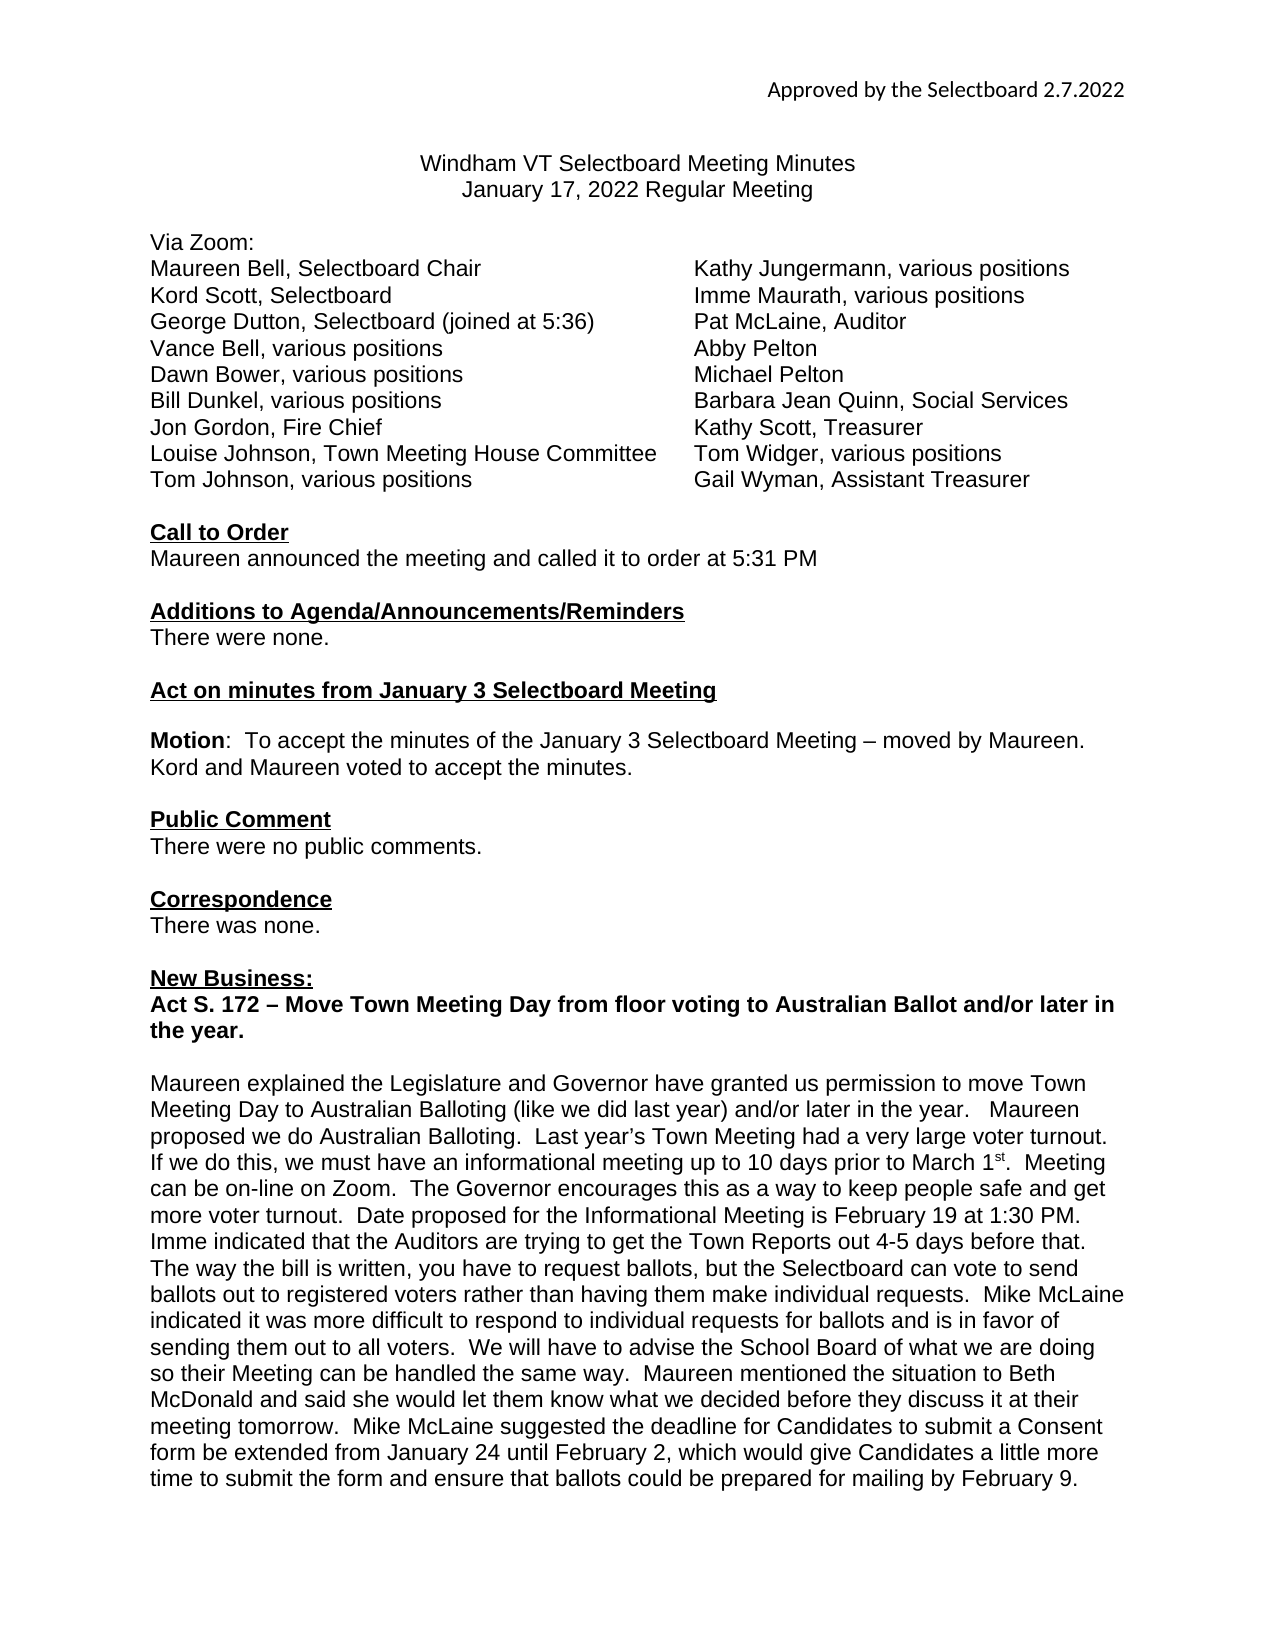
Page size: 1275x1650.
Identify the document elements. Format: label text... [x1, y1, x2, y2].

text Louise Johnson, Town Meeting House Committee Tom Widger, various positions [150, 440, 1125, 466]
text Dawn Bower, various positions Michael Pelton [150, 361, 1125, 387]
text Jon Gordon, Fire Chief Kathy Scott, Treasurer [150, 413, 1125, 440]
text George Dutton, Selectboard (joined at 5:36) Pat McLaine, Auditor [150, 308, 1125, 334]
text There were no public comments. [150, 833, 1125, 859]
text Tom Johnson, various positions Gail Wyman, Assistant Treasurer [150, 466, 1125, 493]
text Call to Order [150, 519, 1125, 545]
text Vance Bell, various positions Abby Pelton [150, 334, 1125, 361]
text Motion: To accept the minutes of the January 3 Selectboard Meeting – moved by Maureen. Kord and Maureen voted to accept the minutes. [150, 727, 1125, 780]
text Act S. 172 – Move Town Meeting Day from floor voting to Australian Ballot and/or later in the year. [150, 991, 1125, 1044]
text Public Comment [150, 806, 1125, 833]
text Maureen Bell, Selectboard Chair Kathy Jungermann, various positions [150, 255, 1125, 282]
text Correspondence [150, 886, 1125, 912]
text Kord Scott, Selectboard Imme Maurath, various positions [150, 282, 1125, 308]
text Act on minutes from January 3 Selectboard Meeting [150, 677, 1125, 703]
text Additions to Agenda/Announcements/Reminders [150, 598, 1125, 624]
text Maureen explained the Legislature and Governor have granted us permission to move Town Meeting Day to Australian Balloting (like we did last year) and/or later in the year. Maureen proposed we do Australian Balloting. Last year’s Town Meeting had a very large voter turnout. If we do this, we must have an informational meeting up to 10 days prior to March 1st. Meeting can be on-line on Zoom. The Governor encourages this as a way to keep people safe and get more voter turnout. Date proposed for the Informational Meeting is February 19 at 1:30 PM. Imme indicated that the Auditors are trying to get the Town Reports out 4-5 days before that. The way the bill is written, you have to request ballots, but the Selectboard can vote to send ballots out to registered voters rather than having them make individual requests. Mike McLaine indicated it was more difficult to respond to individual requests for ballots and is in favor of sending them out to all voters. We will have to advise the School Board of what we are doing so their Meeting can be handled the same way. Maureen mentioned the situation to Beth McDonald and said she would let them know what we decided before they discuss it at their meeting tomorrow. Mike McLaine suggested the deadline for Candidates to submit a Consent form be extended from January 24 until February 2, which would give Candidates a little more time to submit the form and ensure that ballots could be prepared for mailing by February 9. [150, 1070, 1125, 1492]
text January 17, 2022 Regular Meeting [150, 176, 1125, 203]
text Maureen announced the meeting and called it to order at 5:31 PM [150, 545, 1125, 572]
text Via Zoom: [150, 229, 1125, 255]
text There were none. [150, 624, 1125, 651]
text New Business: [150, 964, 1125, 991]
text There was none. [150, 912, 1125, 938]
text Bill Dunkel, various positions Barbara Jean Quinn, Social Services [150, 387, 1125, 413]
text Windham VT Selectboard Meeting Minutes [150, 150, 1125, 176]
